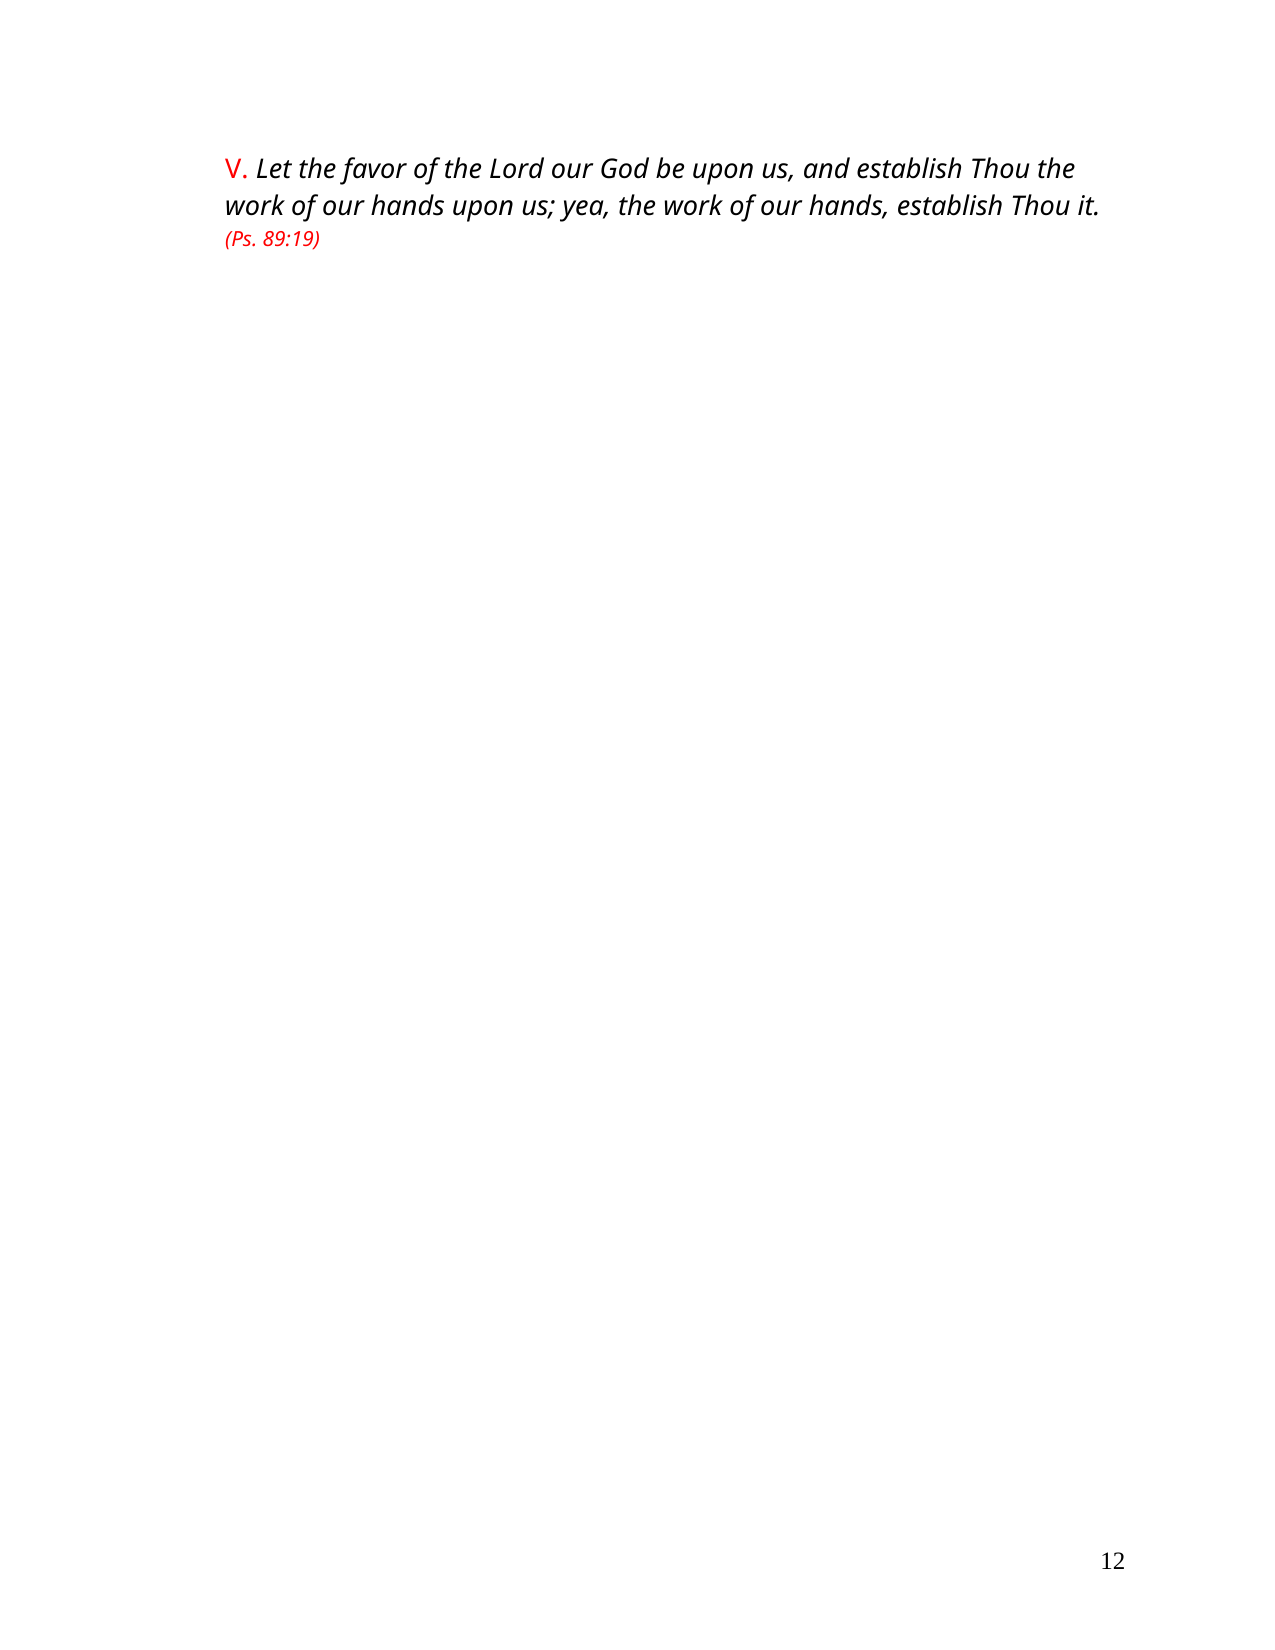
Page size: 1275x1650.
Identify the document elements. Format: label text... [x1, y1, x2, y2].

text V. Let the favor of the Lord our God be upon us, and establish Thou the work of our hands upon us; yea, the work of our hands, establish Thou it. (Ps. 89:19) [225, 150, 1125, 252]
